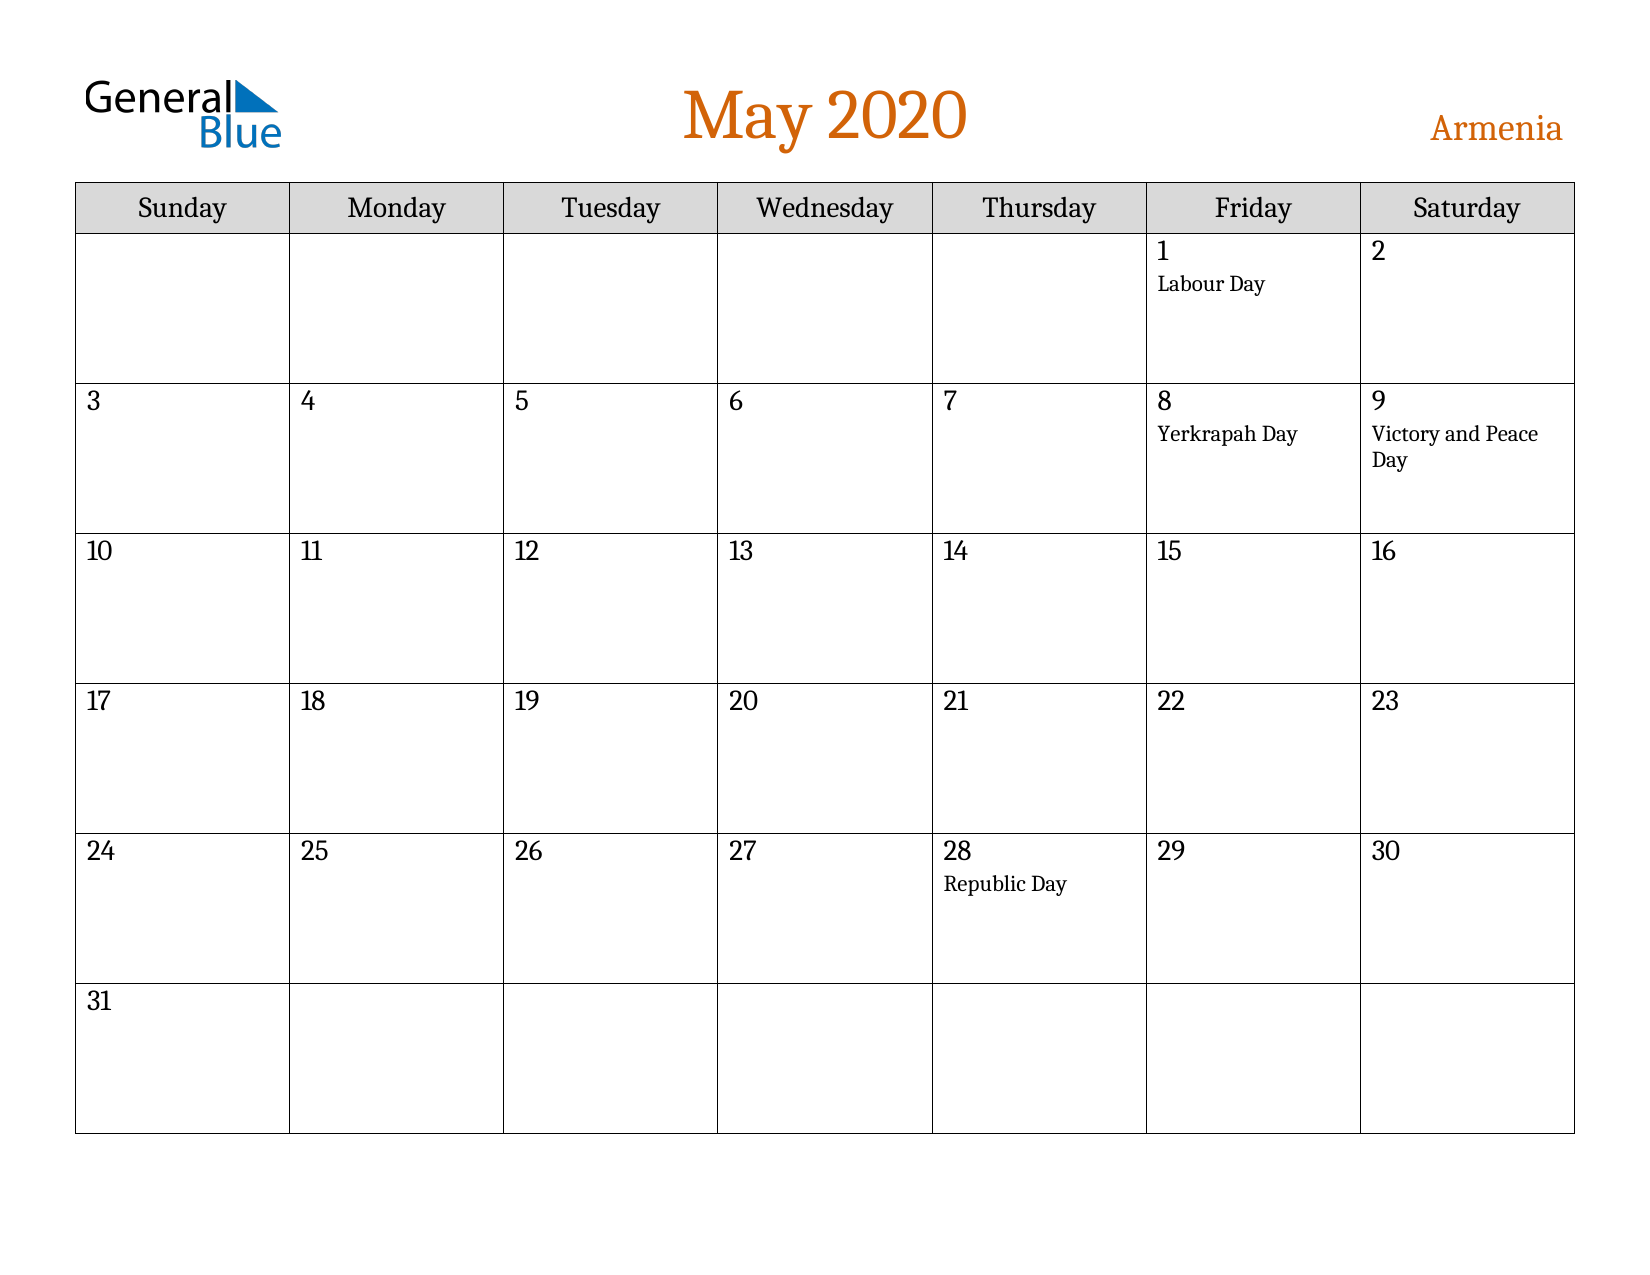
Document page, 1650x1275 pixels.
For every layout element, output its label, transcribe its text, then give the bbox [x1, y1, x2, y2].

table_cell [76, 420, 289, 533]
table_cell Thursday [933, 183, 1146, 233]
table_cell Wednesday [718, 183, 932, 233]
table_cell 16 [1361, 534, 1574, 570]
table_cell [504, 270, 717, 383]
table_cell 17 [76, 684, 289, 720]
table_cell 6 [718, 384, 932, 420]
table_cell [504, 570, 717, 683]
table_cell 18 [290, 684, 503, 720]
table_cell 13 [718, 534, 932, 570]
table_cell Labour Day [1147, 270, 1360, 383]
table_cell 15 [1147, 534, 1360, 570]
table_cell 23 [1361, 684, 1574, 720]
table_cell [504, 234, 717, 270]
table_cell [933, 234, 1146, 270]
table_cell [1361, 570, 1574, 683]
table_cell [933, 270, 1146, 383]
table_cell [1361, 984, 1574, 1020]
picture [86, 80, 281, 148]
table_cell [290, 1020, 503, 1133]
table_cell [290, 420, 503, 533]
table_header May 2020 [504, 75, 1146, 182]
table_cell [718, 570, 932, 683]
table_cell [504, 720, 717, 833]
table_cell [718, 984, 932, 1020]
table_cell Monday [290, 183, 503, 233]
table_cell [290, 870, 503, 983]
table_cell Friday [1147, 183, 1360, 233]
table_cell 7 [933, 384, 1146, 420]
table_cell [76, 570, 289, 683]
table_cell 29 [1147, 834, 1360, 870]
table_cell [76, 1020, 289, 1133]
table_cell 1 [1147, 234, 1360, 270]
table_cell [1147, 984, 1360, 1020]
table_cell 31 [76, 984, 289, 1020]
table_cell [933, 720, 1146, 833]
table_cell 4 [290, 384, 503, 420]
table_cell 8 [1147, 384, 1360, 420]
table_cell 26 [504, 834, 717, 870]
table_cell 9 [1361, 384, 1574, 420]
table_cell 3 [76, 384, 289, 420]
table_cell [933, 1020, 1146, 1133]
table_cell [1361, 720, 1574, 833]
table_cell Yerkrapah Day [1147, 420, 1360, 533]
table_cell 14 [933, 534, 1146, 570]
table_cell [718, 234, 932, 270]
table_cell [76, 720, 289, 833]
table_cell [504, 420, 717, 533]
table_cell 22 [1147, 684, 1360, 720]
table_cell [1147, 1020, 1360, 1133]
table_cell Tuesday [504, 183, 717, 233]
table_cell 2 [1361, 234, 1574, 270]
table_header Armenia [1146, 75, 1574, 182]
table_cell [290, 570, 503, 683]
table_cell 12 [504, 534, 717, 570]
table_cell [290, 984, 503, 1020]
table_cell 24 [76, 834, 289, 870]
table_cell [504, 984, 717, 1020]
table_cell Sunday [76, 183, 289, 233]
table_cell 10 [76, 534, 289, 570]
table_cell 25 [290, 834, 503, 870]
table_cell [504, 870, 717, 983]
table_cell [933, 420, 1146, 533]
table_cell Victory and Peace Day [1361, 420, 1574, 533]
table_cell 19 [504, 684, 717, 720]
table_cell [76, 870, 289, 983]
table_cell 21 [933, 684, 1146, 720]
table_cell 11 [290, 534, 503, 570]
table_cell [718, 1020, 932, 1133]
table_cell [290, 234, 503, 270]
table_cell [1361, 1020, 1574, 1133]
table_cell [933, 570, 1146, 683]
table_cell [718, 870, 932, 983]
table_cell [1361, 870, 1574, 983]
table_cell [718, 720, 932, 833]
table_cell [1147, 720, 1360, 833]
table_cell 5 [504, 384, 717, 420]
table_cell [504, 1020, 717, 1133]
table_header [76, 75, 503, 182]
table_cell [290, 270, 503, 383]
table_cell [290, 720, 503, 833]
table_cell [76, 234, 289, 270]
table_cell [76, 270, 289, 383]
table_cell [933, 984, 1146, 1020]
table_cell 20 [718, 684, 932, 720]
table_cell Saturday [1361, 183, 1574, 233]
table_cell [1361, 270, 1574, 383]
table_cell [1147, 570, 1360, 683]
table_cell [718, 270, 932, 383]
table_cell [718, 420, 932, 533]
table_cell 30 [1361, 834, 1574, 870]
table_cell Republic Day [933, 870, 1146, 983]
table_cell [1147, 870, 1360, 983]
table_cell 28 [933, 834, 1146, 870]
table_cell 27 [718, 834, 932, 870]
